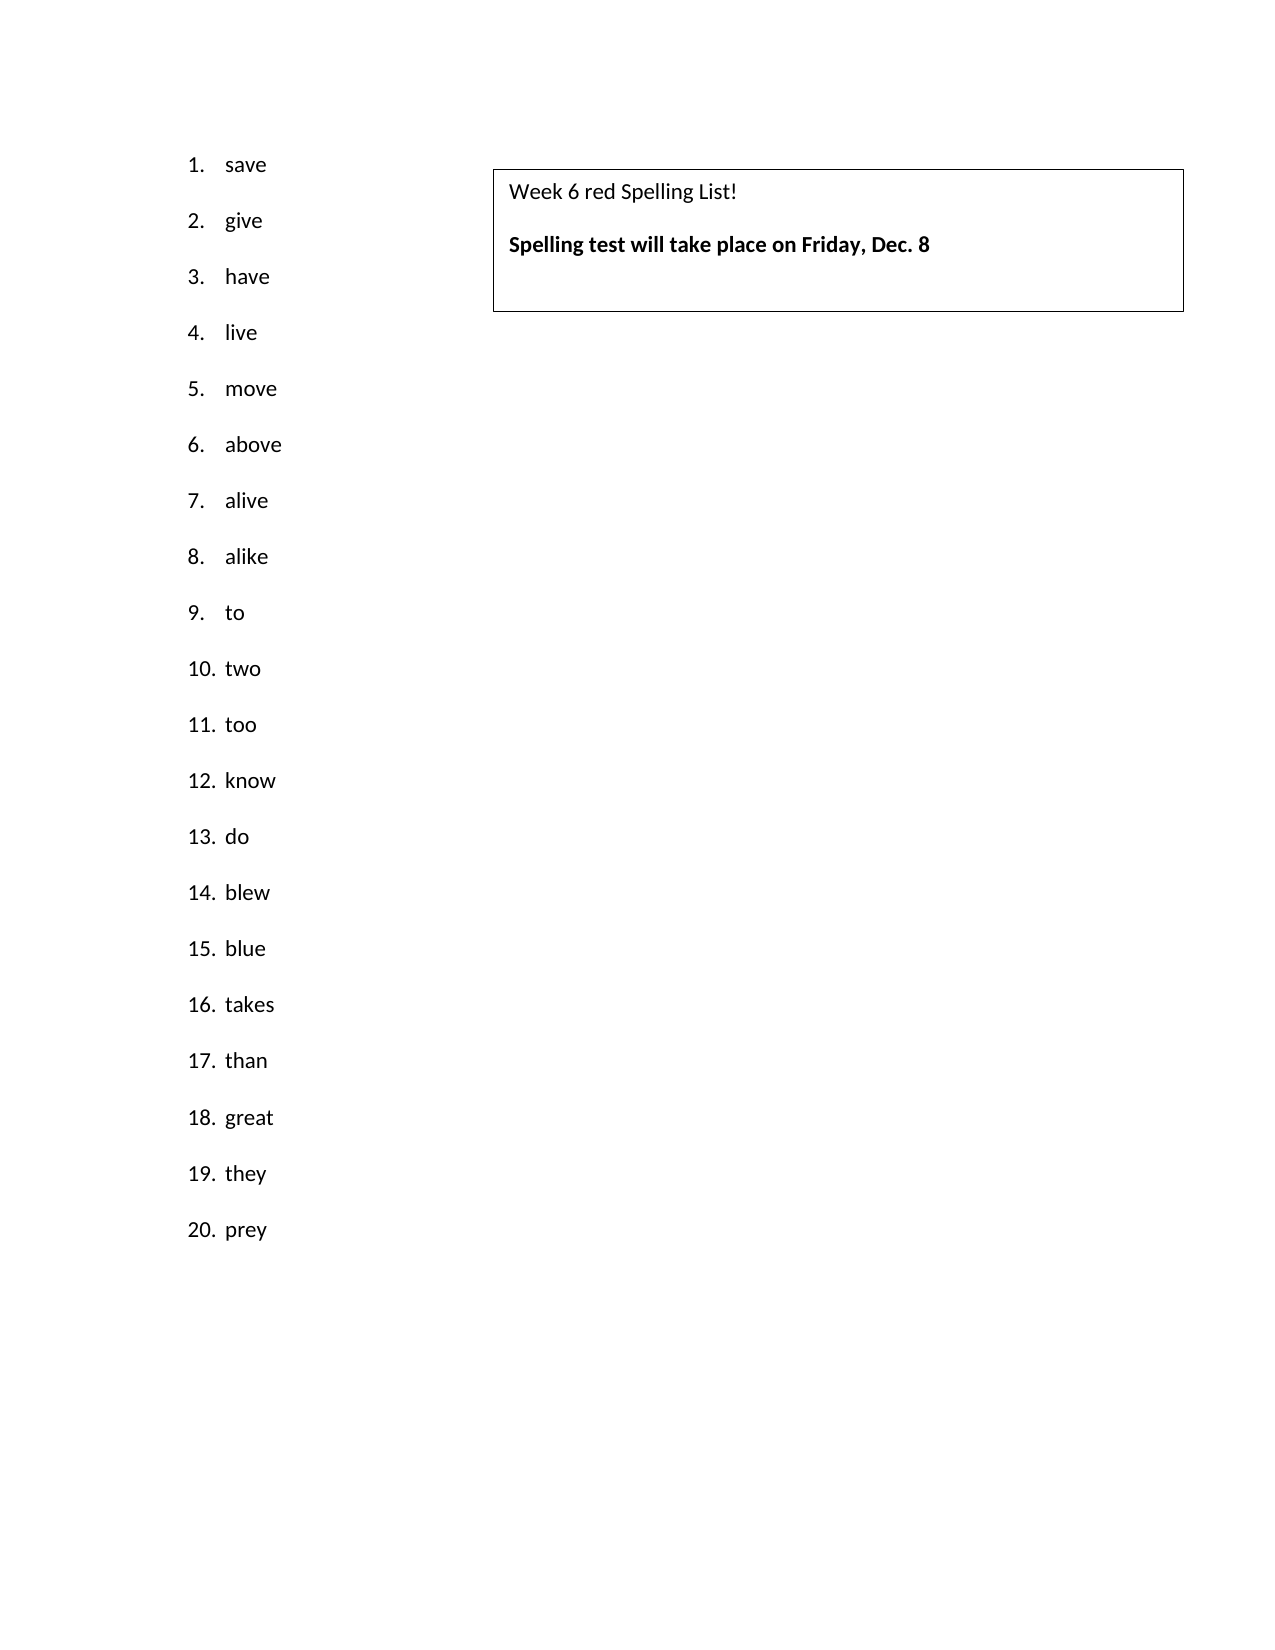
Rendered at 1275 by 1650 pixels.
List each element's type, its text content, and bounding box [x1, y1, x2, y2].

list they [187, 1159, 1125, 1187]
list prey [187, 1215, 1125, 1243]
list save [187, 150, 1125, 178]
list have [187, 262, 493, 290]
list blew [187, 878, 1125, 907]
list move [187, 374, 1125, 402]
list know [187, 766, 1125, 794]
list to [187, 598, 1125, 626]
list two [187, 654, 1125, 682]
list great [187, 1103, 1125, 1131]
list give [187, 206, 493, 234]
list takes [187, 991, 1125, 1019]
list alike [187, 542, 1125, 570]
list than [187, 1047, 1125, 1075]
list do [187, 822, 1125, 851]
list blue [187, 934, 1125, 963]
list alive [187, 486, 1125, 514]
list above [187, 430, 1125, 458]
list live [187, 318, 1125, 346]
list too [187, 710, 1125, 738]
